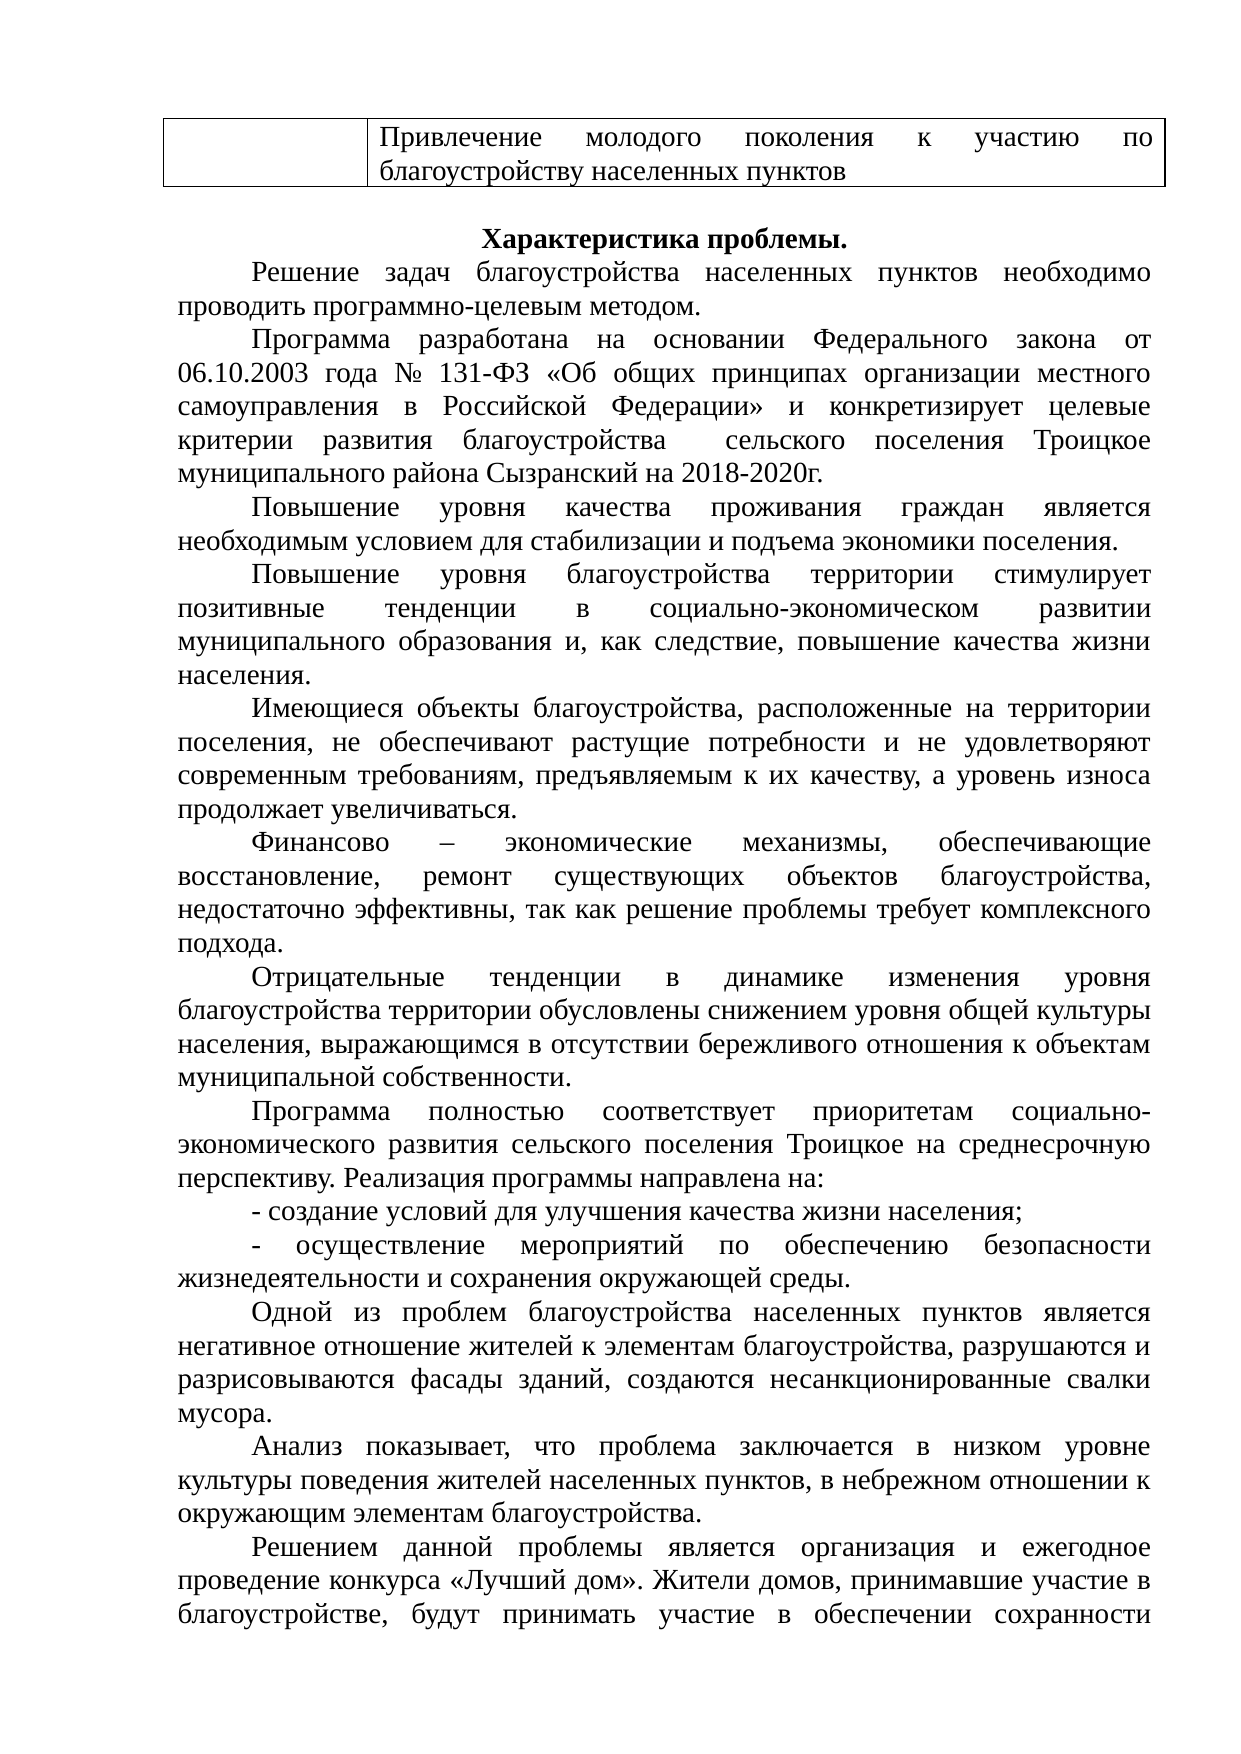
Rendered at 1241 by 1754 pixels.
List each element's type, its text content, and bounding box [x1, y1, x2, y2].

text Решение задач благоустройства населенных пунктов необходимо проводить программно-целевым методом. [177, 254, 1152, 321]
text Повышение уровня качества проживания граждан является необходимым условием для стабилизации и подъема экономики поселения. [177, 489, 1152, 556]
text - осуществление мероприятий по обеспечению безопасности жизнедеятельности и сохранения окружающей среды. [177, 1227, 1152, 1294]
text Имеющиеся объекты благоустройства, расположенные на территории поселения, не обеспечивают растущие потребности и не удовлетворяют современным требованиям, предъявляемым к их качеству, а уровень износа продолжает увеличиваться. [177, 690, 1152, 824]
text Одной из проблем благоустройства населенных пунктов является негативное отношение жителей к элементам благоустройства, разрушаются и разрисовываются фасады зданий, создаются несанкционированные свалки мусора. [177, 1294, 1152, 1428]
text Финансово – экономические механизмы, обеспечивающие восстановление, ремонт существующих объектов благоустройства, недостаточно эффективны, так как решение проблемы требует комплексного подхода. [177, 824, 1152, 959]
text Повышение уровня благоустройства территории стимулирует позитивные тенденции в социально-экономическом развитии муниципального образования и, как следствие, повышение качества жизни населения. [177, 556, 1152, 690]
text Отрицательные тенденции в динамике изменения уровня благоустройства территории обусловлены снижением уровня общей культуры населения, выражающимся в отсутствии бережливого отношения к объектам муниципальной собственности. [177, 959, 1152, 1093]
text Анализ показывает, что проблема заключается в низком уровне культуры поведения жителей населенных пунктов, в небрежном отношении к окружающим элементам благоустройства. [177, 1428, 1152, 1529]
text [177, 1529, 1152, 1629]
text Программа разработана на основании Федерального закона от 06.10.2003 года № 131-ФЗ «Об общих принципах организации местного самоуправления в Российской Федерации» и конкретизирует целевые критерии развития благоустройства сельского поселения Троицкое муниципального района Сызранский на 2018-2020г. [177, 321, 1152, 489]
text Характеристика проблемы. [177, 221, 1152, 254]
text Программа полностью соответствует приоритетам социально-экономического развития сельского поселения Троицкое на среднесрочную перспективу. Реализация программы направлена на: [177, 1093, 1152, 1193]
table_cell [368, 119, 1164, 186]
text - создание условий для улучшения качества жизни населения; [177, 1193, 1152, 1227]
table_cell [164, 119, 367, 186]
